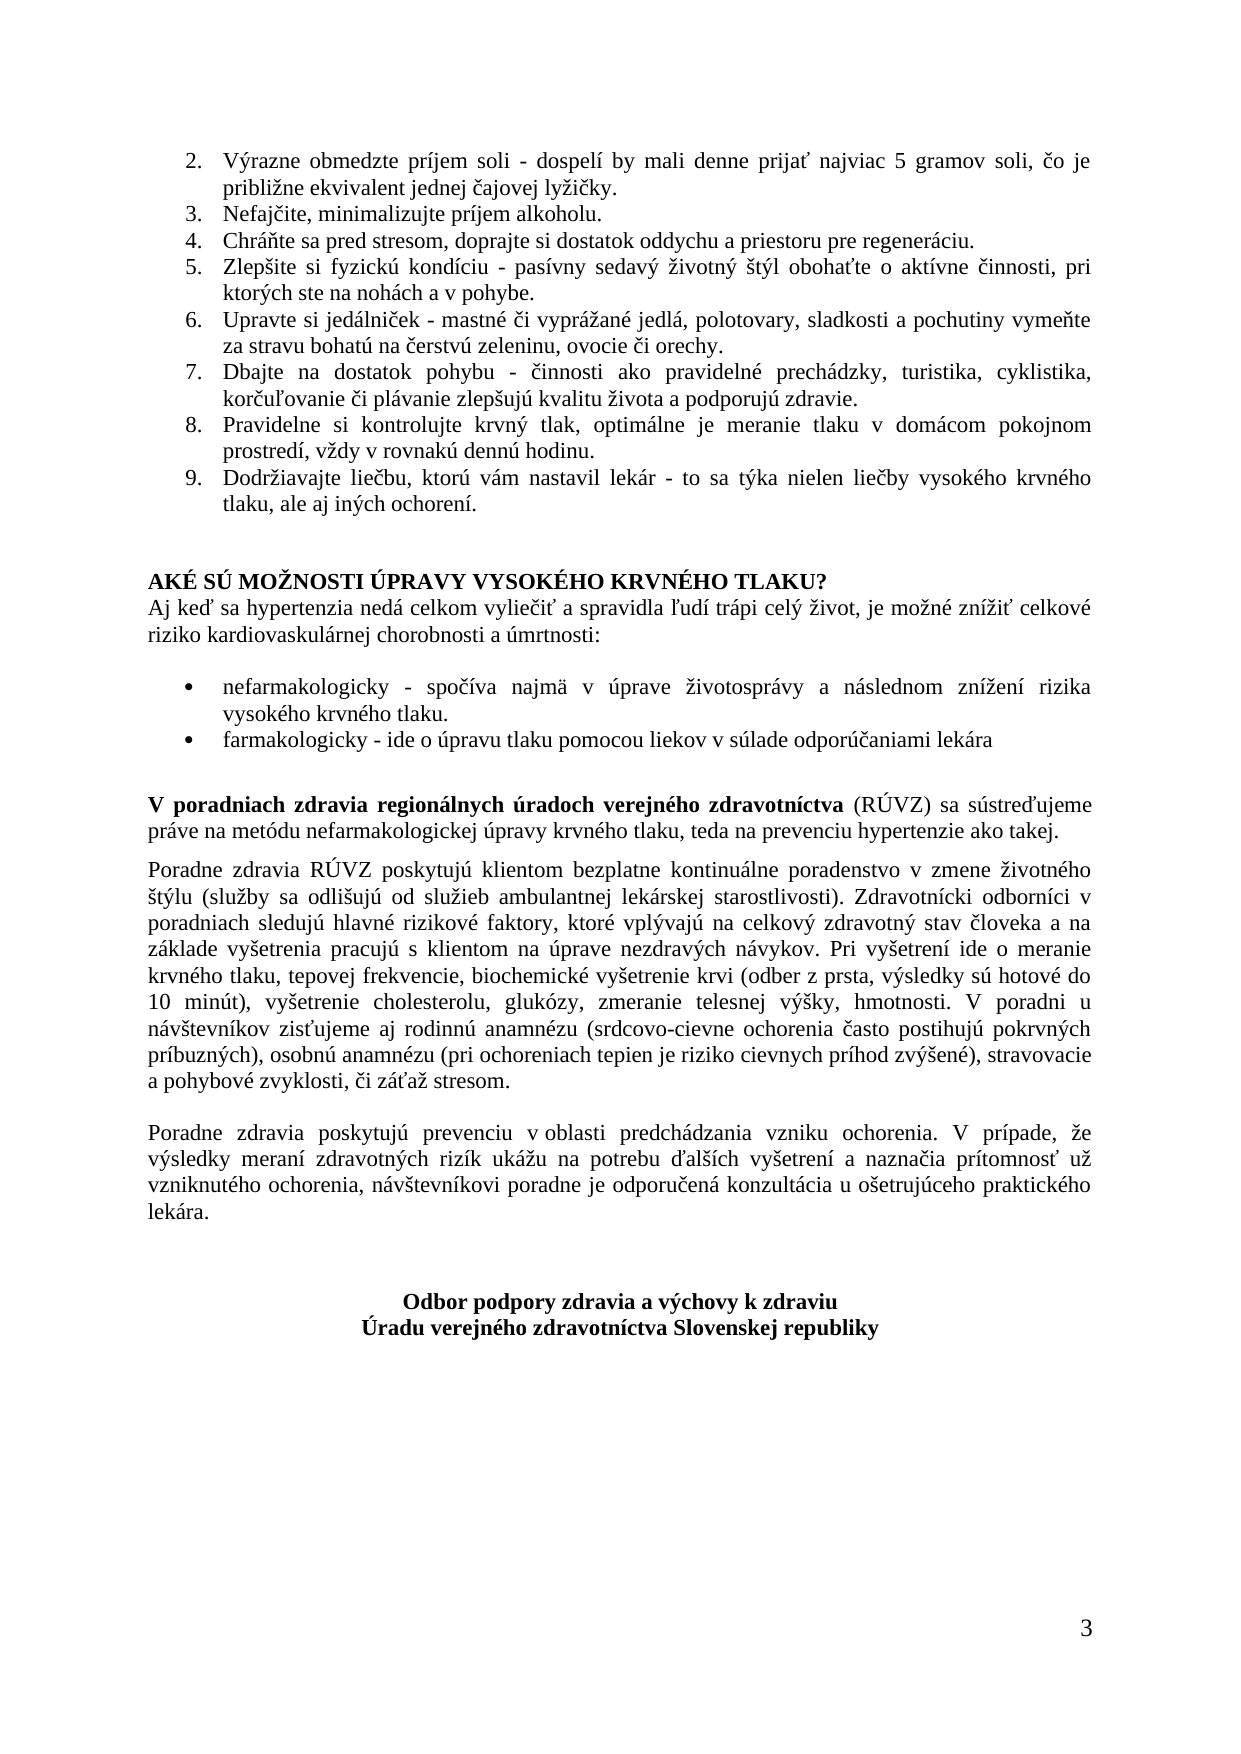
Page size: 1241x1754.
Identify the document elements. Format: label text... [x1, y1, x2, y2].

list Dbajte na dostatok pohybu - činnosti ako pravidelné prechádzky, turistika, cyklistika, korčuľovanie či plávanie zlepšujú kvalitu života a podporujú zdravie. [185, 358, 1093, 411]
text Úradu verejného zdravotníctva Slovenskej republiky [148, 1314, 1093, 1341]
list nefarmakologicky - spočíva najmä v úprave životosprávy a následnom znížení rizika vysokého krvného tlaku. [185, 673, 1093, 726]
text Poradne zdravia RÚVZ poskytujú klientom bezplatne kontinuálne poradenstvo v zmene životného štýlu (služby sa odlišujú od služieb ambulantnej lekárskej starostlivosti). Zdravotnícki odborníci v poradniach sledujú hlavné rizikové faktory, ktoré vplývajú na celkový zdravotný stav človeka a na základe vyšetrenia pracujú s klientom na úprave nezdravých návykov. Pri vyšetrení ide o meranie krvného tlaku, tepovej frekvencie, biochemické vyšetrenie krvi (odber z prsta, výsledky sú hotové do 10 minút), vyšetrenie cholesterolu, glukózy, zmeranie telesnej výšky, hmotnosti. V poradni u návštevníkov zisťujeme aj rodinnú anamnézu (srdcovo-cievne ochorenia často postihujú pokrvných príbuzných), osobnú anamnézu (pri ochoreniach tepien je riziko cievnych príhod zvýšené), stravovacie a pohybové zvyklosti, či záťaž stresom. [148, 856, 1093, 1094]
list Výrazne obmedzte príjem soli - dospelí by mali denne prijať najviac 5 gramov soli, čo je približne ekvivalent jednej čajovej lyžičky. [185, 148, 1093, 200]
text Poradne zdravia poskytujú prevenciu v oblasti predchádzania vzniku ochorenia. V prípade, že výsledky meraní zdravotných rizík ukážu na potrebu ďalších vyšetrení a naznačia prítomnosť už vzniknutého ochorenia, návštevníkovi poradne je odporučená konzultácia u ošetrujúceho praktického lekára. [148, 1119, 1093, 1224]
list Dodržiavajte liečbu, ktorú vám nastavil lekár - to sa týka nielen liečby vysokého krvného tlaku, ale aj iných ochorení. [185, 464, 1093, 517]
list Pravidelne si kontrolujte krvný tlak, optimálne je meranie tlaku v domácom pokojnom prostredí, vždy v rovnakú dennú hodinu. [185, 411, 1093, 464]
list Zlepšite si fyzickú kondíciu - pasívny sedavý životný štýl obohaťte o aktívne činnosti, pri ktorých ste na nohách a v pohybe. [185, 253, 1093, 306]
text AKÉ SÚ MOŽNOSTI ÚPRAVY VYSOKÉHO KRVNÉHO TLAKU? [148, 568, 1093, 594]
list Nefajčite, minimalizujte príjem alkoholu. [185, 200, 1093, 227]
text Aj keď sa hypertenzia nedá celkom vyliečiť a spravidla ľudí trápi celý život, je možné znížiť celkové riziko kardiovaskulárnej chorobnosti a úmrtnosti: [148, 594, 1093, 647]
text Odbor podpory zdravia a výchovy k zdraviu [148, 1288, 1093, 1314]
text V poradniach zdravia regionálnych úradoch verejného zdravotníctva (RÚVZ) sa sústreďujeme práve na metódu nefarmakologickej úpravy krvného tlaku, teda na prevenciu hypertenzie ako takej. [148, 791, 1093, 844]
list Chráňte sa pred stresom, doprajte si dostatok oddychu a priestoru pre regeneráciu. [185, 227, 1093, 253]
list Upravte si jedálniček - mastné či vyprážané jedlá, polotovary, sladkosti a pochutiny vymeňte za stravu bohatú na čerstvú zeleninu, ovocie či orechy. [185, 306, 1093, 358]
list farmakologicky - ide o úpravu tlaku pomocou liekov v súlade odporúčaniami lekára [185, 726, 1093, 752]
